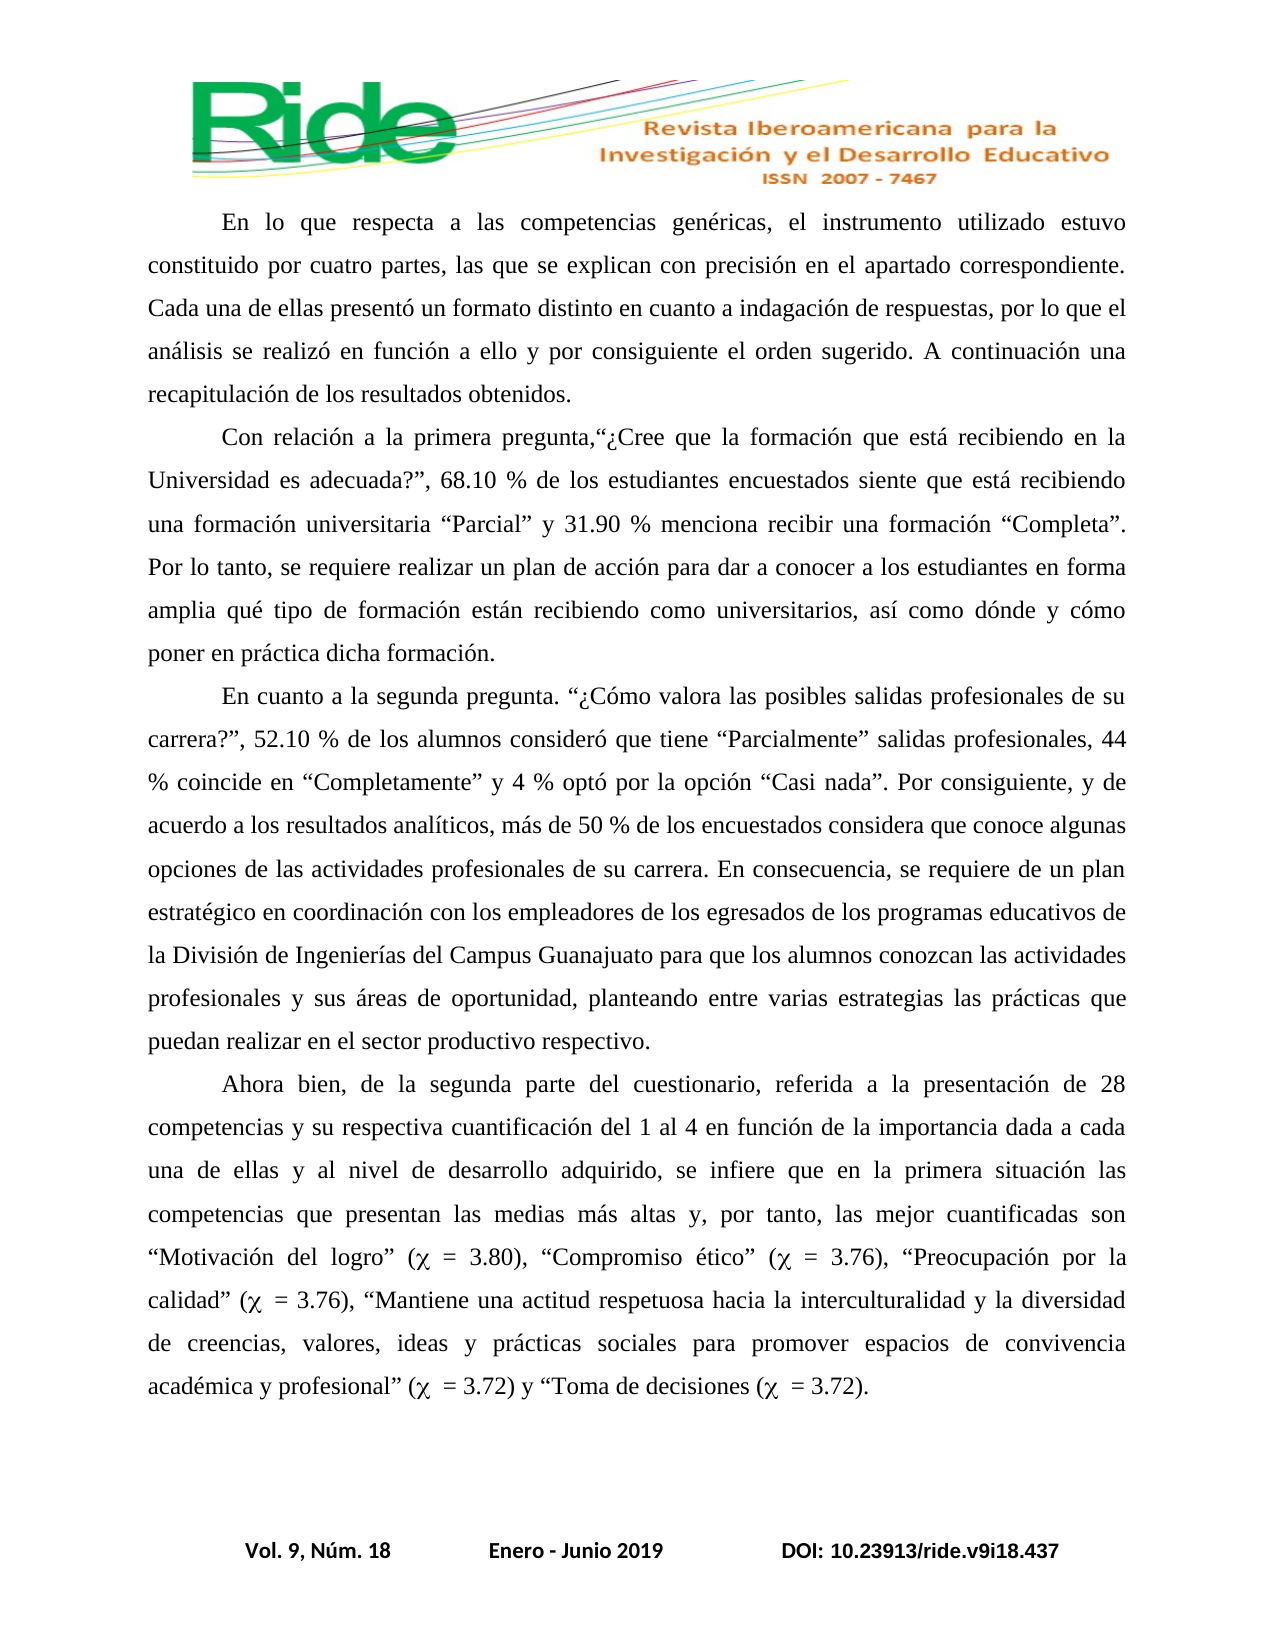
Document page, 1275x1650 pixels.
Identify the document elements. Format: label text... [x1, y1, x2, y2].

text Con relación a la primera pregunta,“¿Cree que la formación que está recibiendo en la Universidad es adecuada?”, 68.10 % de los estudiantes encuestados siente que está recibiendo una formación universitaria “Parcial” y 31.90 % menciona recibir una formación “Completa”. Por lo tanto, se requiere realizar un plan de acción para dar a conocer a los estudiantes en forma amplia qué tipo de formación están recibiendo como universitarios, así como dónde y cómo poner en práctica dicha formación. [148, 422, 1127, 667]
text En cuanto a la segunda pregunta. “¿Cómo valora las posibles salidas profesionales de su carrera?”, 52.10 % de los alumnos consideró que tiene “Parcialmente” salidas profesionales, 44 % coincide en “Completamente” y 4 % optó por la opción “Casi nada”. Por consiguiente, y de acuerdo a los resultados analíticos, más de 50 % de los encuestados considera que conoce algunas opciones de las actividades profesionales de su carrera. En consecuencia, se requiere de un plan estratégico en coordinación con los empleadores de los egresados de los programas educativos de la División de Ingenierías del Campus Guanajuato para que los alumnos conozcan las actividades profesionales y sus áreas de oportunidad, planteando entre varias estrategias las prácticas que puedan realizar en el sector productivo respectivo. [148, 681, 1127, 1055]
text Ahora bien, de la segunda parte del cuestionario, referida a la presentación de 28 competencias y su respectiva cuantificación del 1 al 4 en función de la importancia dada a cada una de ellas y al nivel de desarrollo adquirido, se infiere que en la primera situación las competencias que presentan las medias más altas y, por tanto, las mejor cuantificadas son “Motivación del logro” (= 3.80), “Compromiso ético” (= 3.76), “Preocupación por la calidad” (= 3.76), “Mantiene una actitud respetuosa hacia la interculturalidad y la diversidad de creencias, valores, ideas y prácticas sociales para promover espacios de convivencia académica y profesional” (= 3.72) y “Toma de decisiones (= 3.72). [148, 1069, 1127, 1400]
text En lo que respecta a las competencias genéricas, el instrumento utilizado estuvo constituido por cuatro partes, las que se explican con precisión en el apartado correspondiente. Cada una de ellas presentó un formato distinto en cuanto a indagación de respuestas, por lo que el análisis se realizó en función a ello y por consiguiente el orden sugerido. A continuación una recapitulación de los resultados obtenidos. [148, 207, 1127, 408]
picture [192, 80, 1113, 188]
